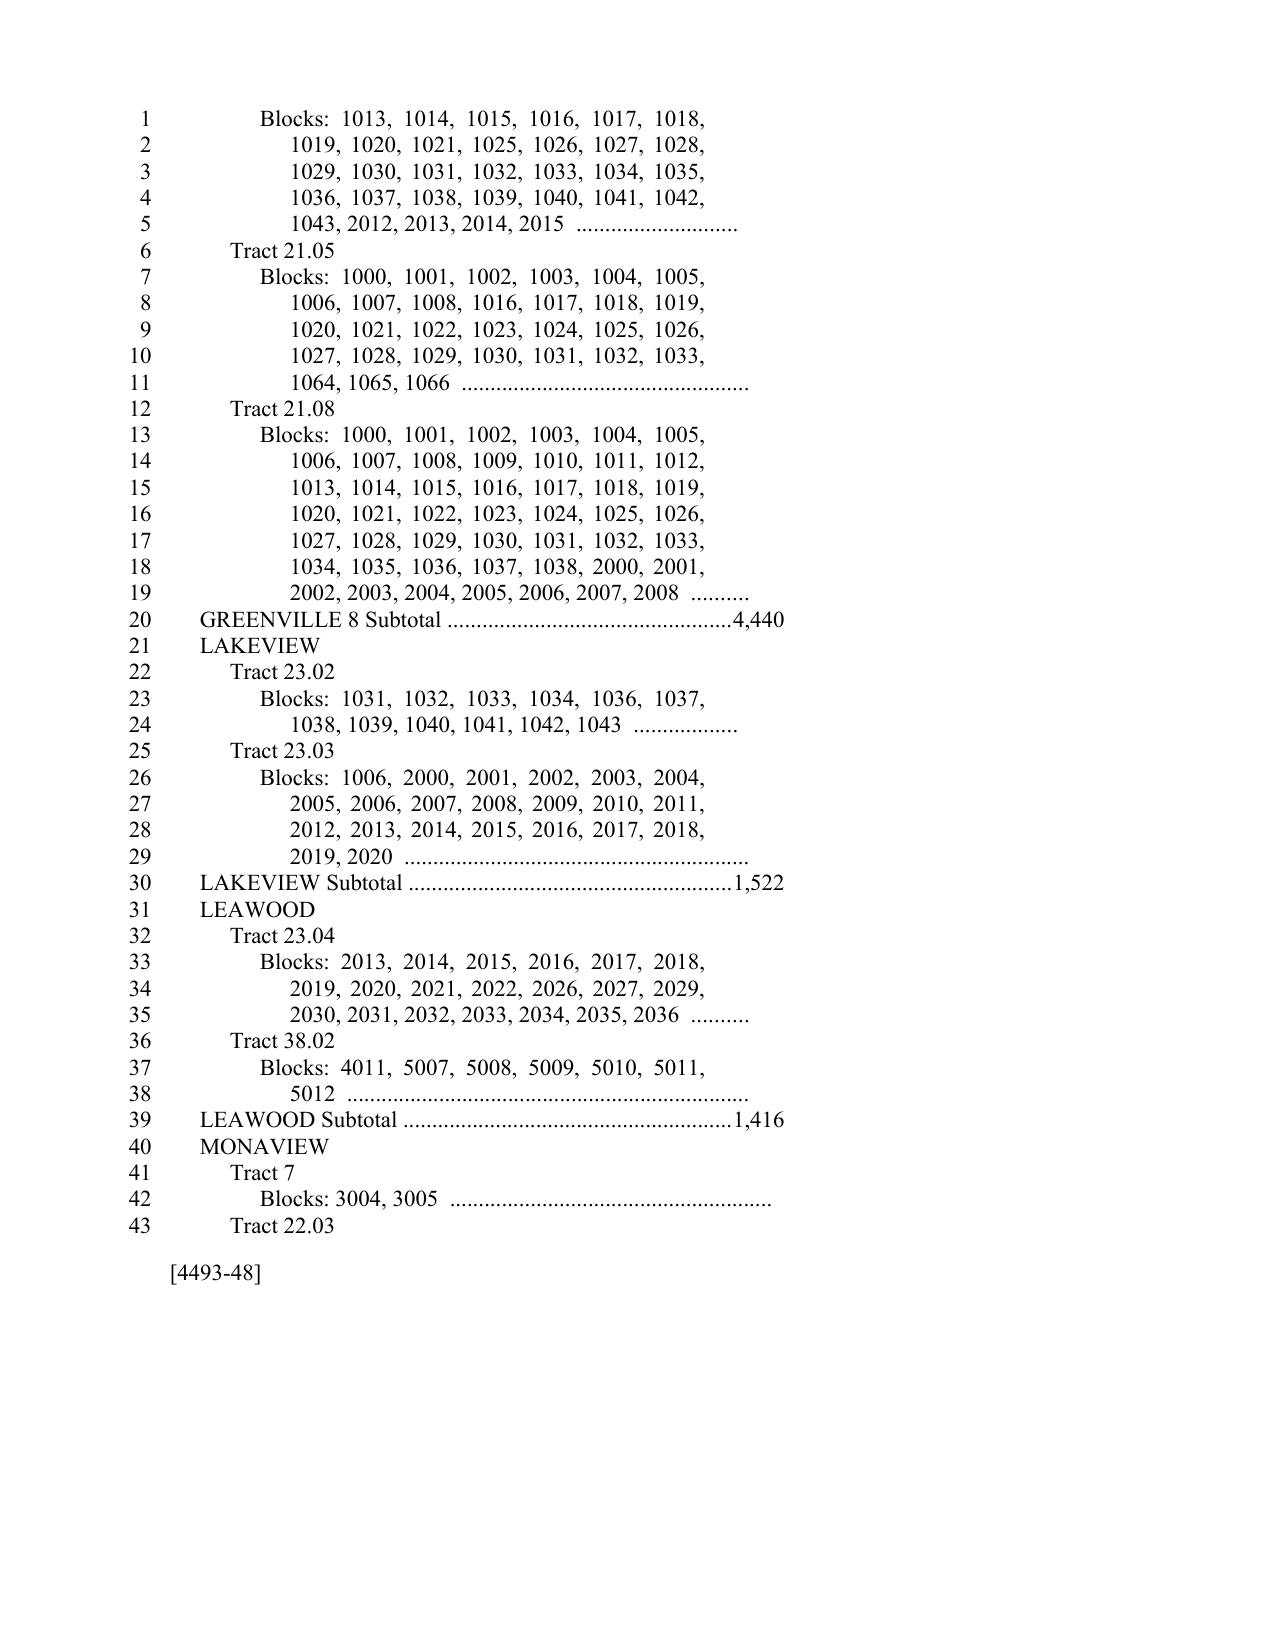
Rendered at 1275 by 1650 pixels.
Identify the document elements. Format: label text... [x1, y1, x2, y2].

text Tract 7 [229, 1159, 787, 1186]
text Blocks: 1013, 1014, 1015, 1016, 1017, 1018, 1019, 1020, 1021, 1025, 1026, 1027, 1028, 1029, 1030, 1031, 1032, 1033, 1034, 1035, 1036, 1037, 1038, 1039, 1040, 1041, 1042, 1043, 2012, 2013, 2014, 2015 1302 [259, 105, 705, 237]
text Blocks: 1000, 1001, 1002, 1003, 1004, 1005, 1006, 1007, 1008, 1009, 1010, 1011, 1012, 1013, 1014, 1015, 1016, 1017, 1018, 1019, 1020, 1021, 1022, 1023, 1024, 1025, 1026, 1027, 1028, 1029, 1030, 1031, 1032, 1033, 1034, 1035, 1036, 1037, 1038, 2000, 2001, 2002, 2003, 2004, 2005, 2006, 2007, 2008 972 [259, 421, 705, 606]
text Tract 21.08 [229, 395, 787, 421]
text LEAWOOD [199, 896, 787, 922]
text Tract 21.05 [229, 237, 787, 263]
text Blocks: 1006, 2000, 2001, 2002, 2003, 2004, 2005, 2006, 2007, 2008, 2009, 2010, 2011, 2012, 2013, 2014, 2015, 2016, 2017, 2018, 2019, 2020 460 [259, 764, 705, 869]
text MONAVIEW [199, 1133, 787, 1159]
text Blocks: 1000, 1001, 1002, 1003, 1004, 1005, 1006, 1007, 1008, 1016, 1017, 1018, 1019, 1020, 1021, 1022, 1023, 1024, 1025, 1026, 1027, 1028, 1029, 1030, 1031, 1032, 1033, 1064, 1065, 1066 427 [259, 263, 705, 395]
text Blocks: 3004, 3005 0 [259, 1186, 705, 1212]
text Blocks: 1031, 1032, 1033, 1034, 1036, 1037, 1038, 1039, 1040, 1041, 1042, 1043 1062 [259, 685, 705, 737]
text Tract 23.04 [229, 922, 787, 948]
text LEAWOOD Subtotal 1,416 [199, 1106, 787, 1133]
text Blocks: 2013, 2014, 2015, 2016, 2017, 2018, 2019, 2020, 2021, 2022, 2026, 2027, 2029, 2030, 2031, 2032, 2033, 2034, 2035, 2036 850 [259, 948, 705, 1027]
text LAKEVIEW [199, 632, 787, 658]
text GREENVILLE 8 Subtotal 4,440 [199, 606, 787, 632]
text Tract 22.03 [229, 1212, 787, 1238]
text LAKEVIEW Subtotal 1,522 [199, 869, 787, 896]
text Tract 38.02 [229, 1027, 787, 1054]
text Tract 23.03 [229, 737, 787, 764]
text Blocks: 4011, 5007, 5008, 5009, 5010, 5011, 5012 566 [259, 1054, 705, 1106]
text Tract 23.02 [229, 658, 787, 685]
